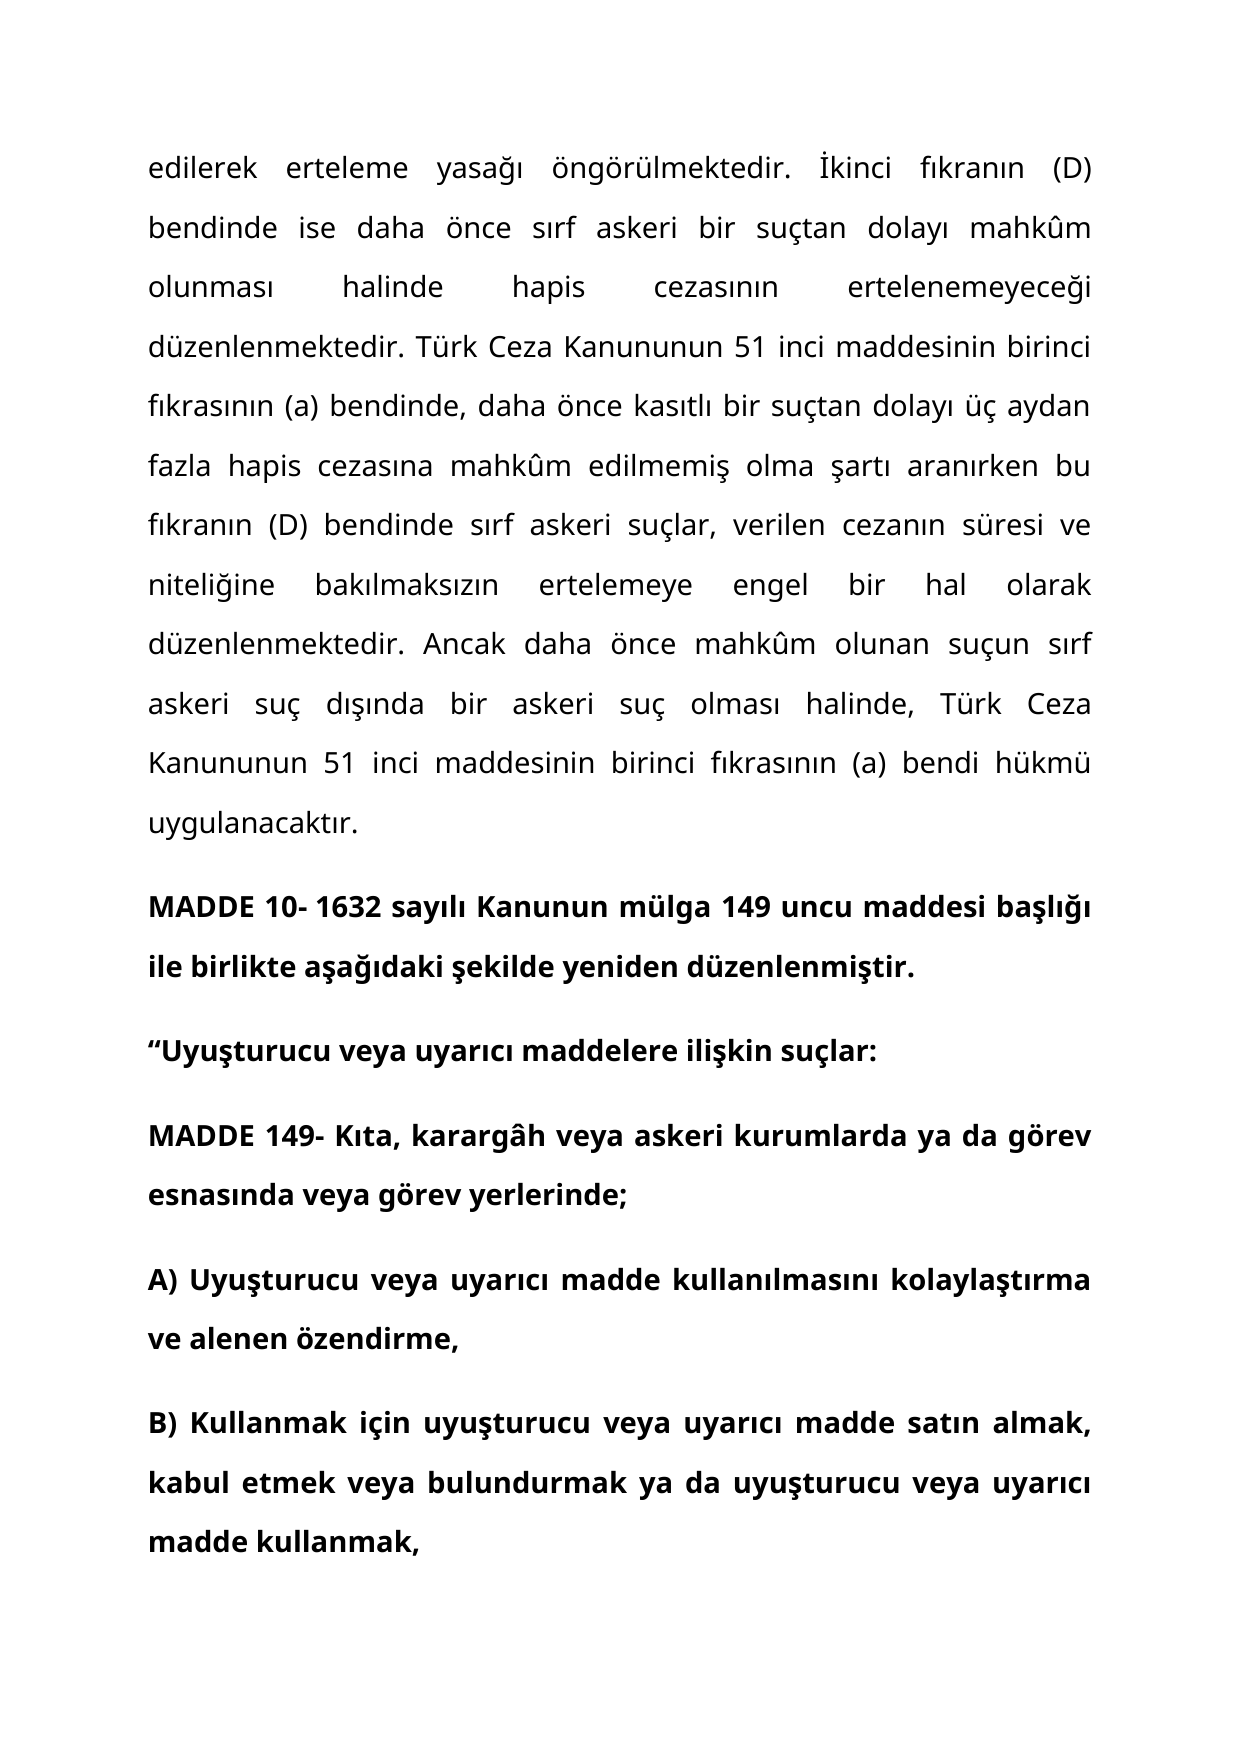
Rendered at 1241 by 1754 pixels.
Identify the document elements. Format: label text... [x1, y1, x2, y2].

text MADDE 10- 1632 sayılı Kanunun mülga 149 uncu maddesi başlığı ile birlikte aşağıdaki şekilde yeniden düzenlenmiştir. [148, 886, 1093, 986]
text A) Uyuşturucu veya uyarıcı madde kullanılmasını kolaylaştırma ve alenen özendirme, [148, 1259, 1093, 1358]
text “Uyuşturucu veya uyarıcı maddelere ilişkin suçlar: [148, 1030, 1093, 1070]
text B) Kullanmak için uyuşturucu veya uyarıcı madde satın almak, kabul etmek veya bulundurmak ya da uyuşturucu veya uyarıcı madde kullanmak, [148, 1403, 1093, 1561]
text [148, 148, 1093, 842]
text MADDE 149- Kıta, karargâh veya askeri kurumlarda ya da görev esnasında veya görev yerlerinde; [148, 1115, 1093, 1214]
